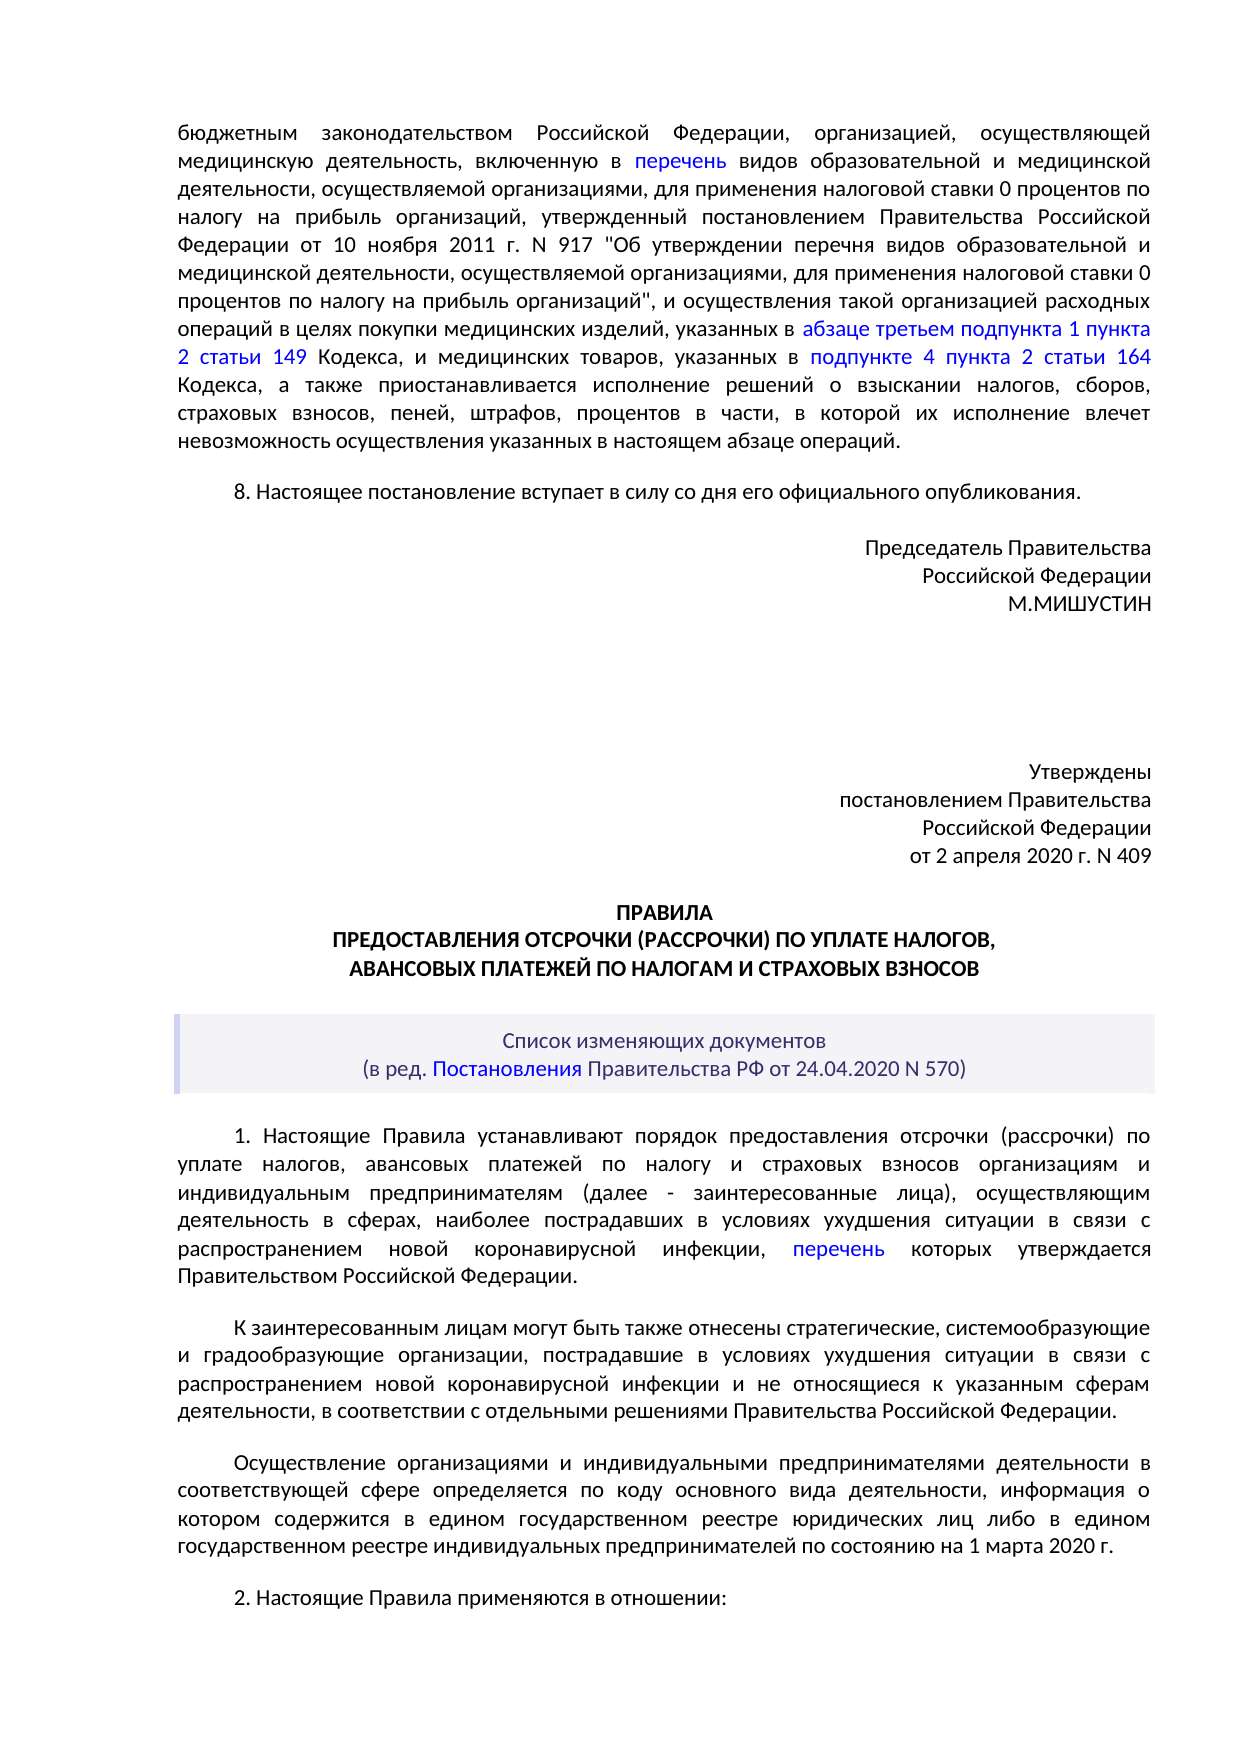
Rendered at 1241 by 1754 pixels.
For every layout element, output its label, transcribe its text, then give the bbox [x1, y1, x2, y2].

text Российской Федерации [177, 561, 1152, 589]
text Осуществление организациями и индивидуальными предпринимателями деятельности в соответствующей сфере определяется по коду основного вида деятельности, информация о котором содержится в едином государственном реестре юридических лиц либо в едином государственном реестре индивидуальных предпринимателей по состоянию на 1 марта 2020 г. [177, 1448, 1152, 1560]
title АВАНСОВЫХ ПЛАТЕЖЕЙ ПО НАЛОГАМ И СТРАХОВЫХ ВЗНОСОВ [177, 954, 1152, 982]
text постановлением Правительства [177, 786, 1152, 813]
title ПРЕДОСТАВЛЕНИЯ ОТСРОЧКИ (РАССРОЧКИ) ПО УПЛАТЕ НАЛОГОВ, [177, 926, 1152, 954]
text Российской Федерации [177, 813, 1152, 842]
text 8. Настоящее постановление вступает в силу со дня его официального опубликования. [177, 477, 1152, 505]
text М.МИШУСТИН [177, 589, 1152, 617]
title ПРАВИЛА [177, 898, 1152, 926]
text 1. Настоящие Правила устанавливают порядок предоставления отсрочки (рассрочки) по уплате налогов, авансовых платежей по налогу и страховых взносов организациям и индивидуальным предпринимателям (далее - заинтересованные лица), осуществляющим деятельность в сферах, наиболее пострадавших в условиях ухудшения ситуации в связи с распространением новой коронавирусной инфекции, перечень которых утверждается Правительством Российской Федерации. [177, 1122, 1152, 1290]
text Утверждены [177, 757, 1152, 786]
table_header Список изменяющих документов (в ред. Постановления Правительства РФ от 24.04.2020 N 570) [180, 1014, 1149, 1093]
text Председатель Правительства [177, 533, 1152, 561]
text 2. Настоящие Правила применяются в отношении: [177, 1583, 1152, 1611]
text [177, 118, 1152, 454]
text К заинтересованным лицам могут быть также отнесены стратегические, системообразующие и градообразующие организации, пострадавшие в условиях ухудшения ситуации в связи с распространением новой коронавирусной инфекции и не относящиеся к указанным сферам деятельности, в соответствии с отдельными решениями Правительства Российской Федерации. [177, 1313, 1152, 1425]
text от 2 апреля 2020 г. N 409 [177, 842, 1152, 869]
